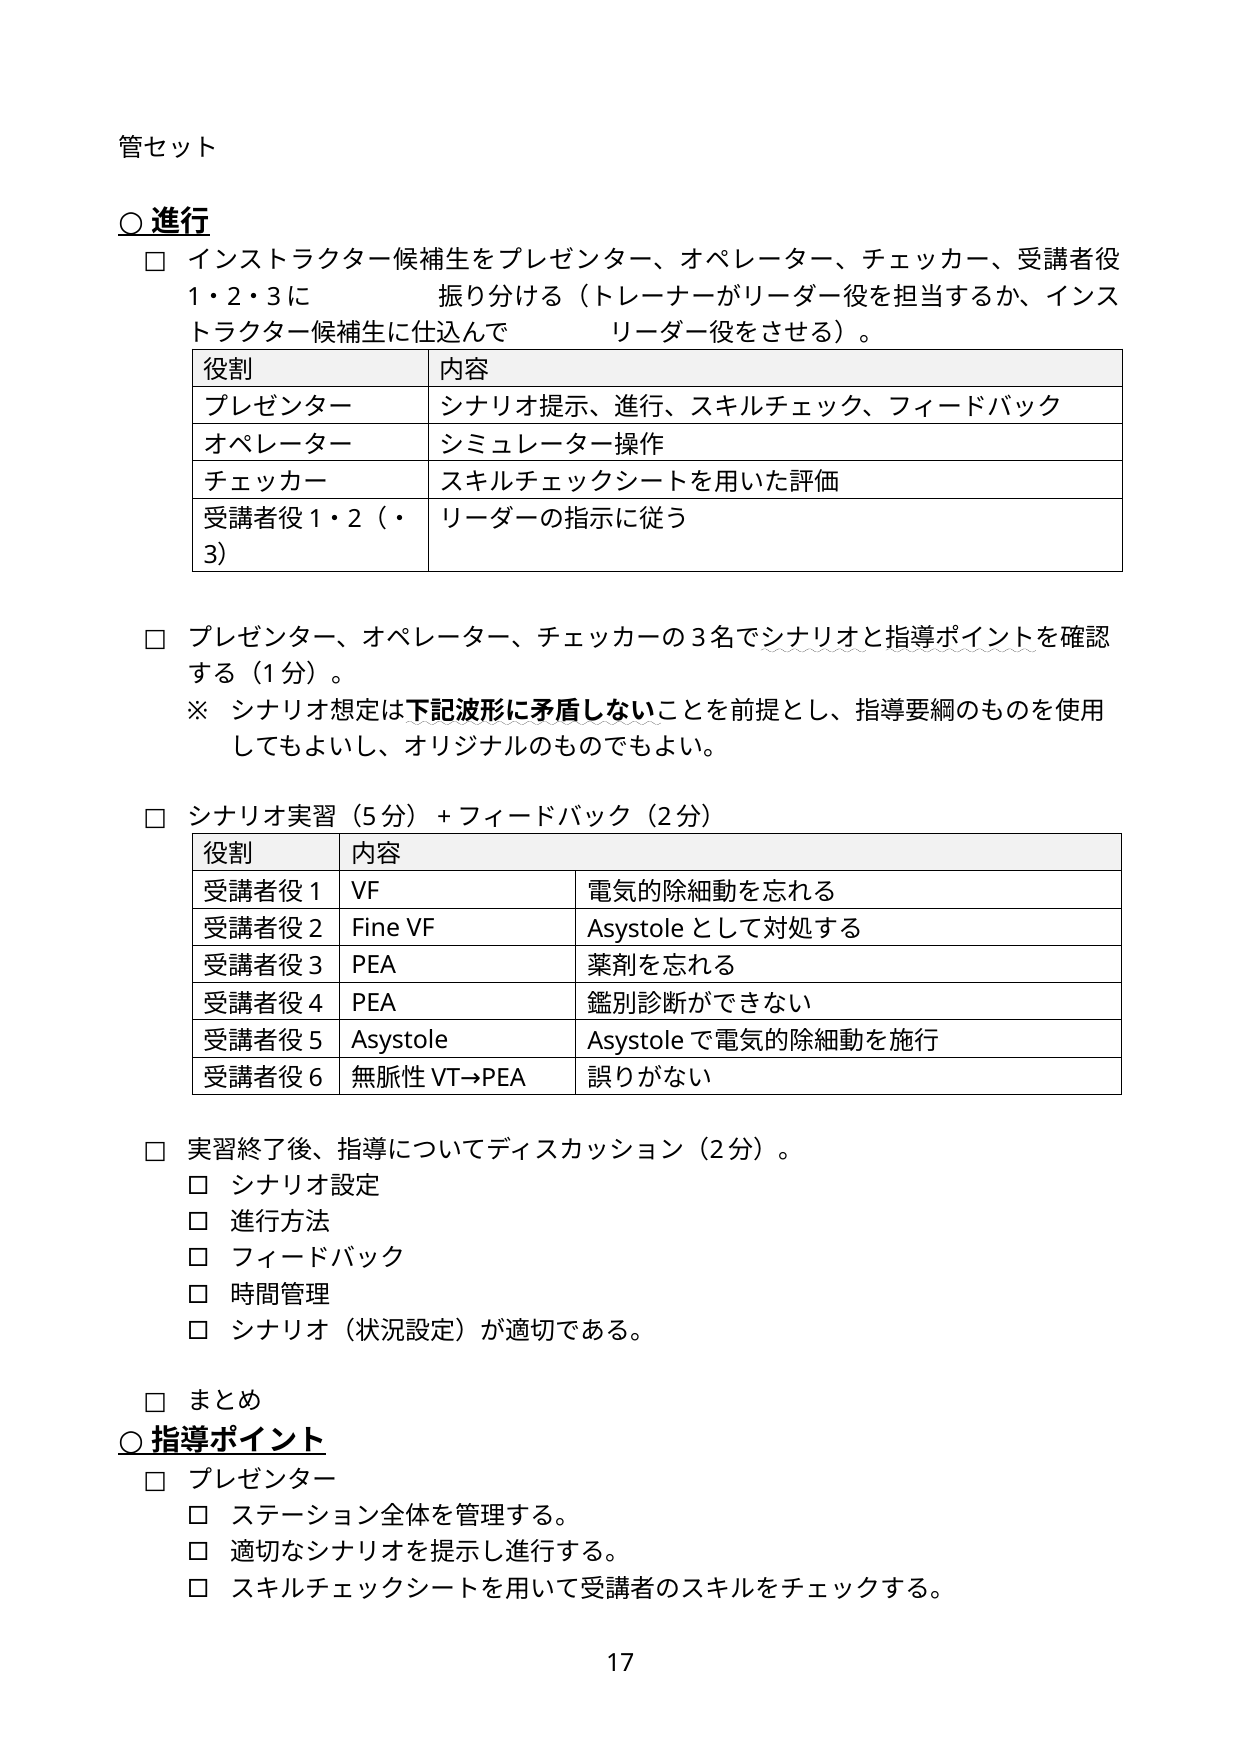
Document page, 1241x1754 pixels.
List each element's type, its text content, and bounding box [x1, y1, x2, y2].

table_header 内容 [340, 834, 1121, 870]
list フィードバック [187, 1238, 1122, 1274]
table_cell 鑑別診断ができない [576, 983, 1121, 1019]
table_cell 受講者役1 [193, 871, 339, 907]
list ステーション全体を管理する。 [187, 1496, 1122, 1532]
table_cell Asystoleとして対処する [576, 909, 1121, 945]
table_cell 誤りがない [576, 1058, 1121, 1094]
list 進行方法 [187, 1202, 1122, 1238]
table_cell Asystole [340, 1020, 575, 1057]
table_cell Asystoleで電気的除細動を施行 [576, 1020, 1121, 1057]
text ○ 進行 [118, 197, 1122, 240]
table_cell 電気的除細動を忘れる [576, 871, 1121, 907]
table_cell 受講者役6 [193, 1058, 339, 1094]
table_cell チェッカー [193, 461, 428, 498]
table_cell シナリオ提示、進行、スキルチェック、フィードバック [429, 387, 1122, 423]
table_cell プレゼンター [193, 387, 428, 423]
table_cell スキルチェックシートを用いた評価 [429, 461, 1122, 498]
table_cell 受講者役3 [193, 946, 339, 982]
table_header 内容 [429, 350, 1122, 386]
list インストラクター候補生をプレゼンター、オペレーター、チェッカー、受講者役1・2・3に 振り分ける（トレーナーがリーダー役を担当するか、インストラクター候補生に仕込んで リーダー役をさせる）。 [143, 240, 1122, 348]
table_cell オペレーター [193, 424, 428, 460]
list シナリオ設定 [187, 1165, 1122, 1202]
list 適切なシナリオを提示し進行する。 [187, 1532, 1122, 1568]
list シナリオ想定は下記波形に矛盾しないことを前提とし、指導要綱のものを使用してもよいし、オリジナルのものでもよい。 [187, 690, 1122, 763]
table_cell 薬剤を忘れる [576, 946, 1121, 982]
table_header 役割 [193, 350, 428, 386]
table_cell Fine VF [340, 909, 575, 945]
table_cell 受講者役5 [193, 1020, 339, 1057]
list プレゼンター [143, 1459, 1122, 1496]
text ○ 指導ポイント [118, 1417, 1122, 1459]
list まとめ [143, 1381, 1122, 1417]
table_cell VF [340, 871, 575, 907]
list スキルチェックシートを用いて受講者のスキルをチェックする。 [187, 1568, 1122, 1604]
list シナリオ（状況設定）が適切である。 [187, 1310, 1122, 1347]
table_header 役割 [193, 834, 339, 870]
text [118, 127, 1122, 163]
table_cell 受講者役2 [193, 909, 339, 945]
table_cell PEA [340, 946, 575, 982]
list 実習終了後、指導についてディスカッション（2分）。 [143, 1129, 1122, 1165]
table_cell PEA [340, 983, 575, 1019]
table_cell 受講者役1・2（・3） [193, 499, 428, 571]
table_cell シミュレーター操作 [429, 424, 1122, 460]
list プレゼンター、オペレーター、チェッカーの3名でシナリオと指導ポイントを確認する（1分）。 [143, 618, 1122, 690]
list 時間管理 [187, 1274, 1122, 1310]
table_cell 受講者役4 [193, 983, 339, 1019]
list シナリオ実習（5分） + フィードバック（2分） [143, 797, 1122, 833]
table_cell 無脈性VT→PEA [340, 1058, 575, 1094]
table_cell リーダーの指示に従う [429, 499, 1122, 571]
